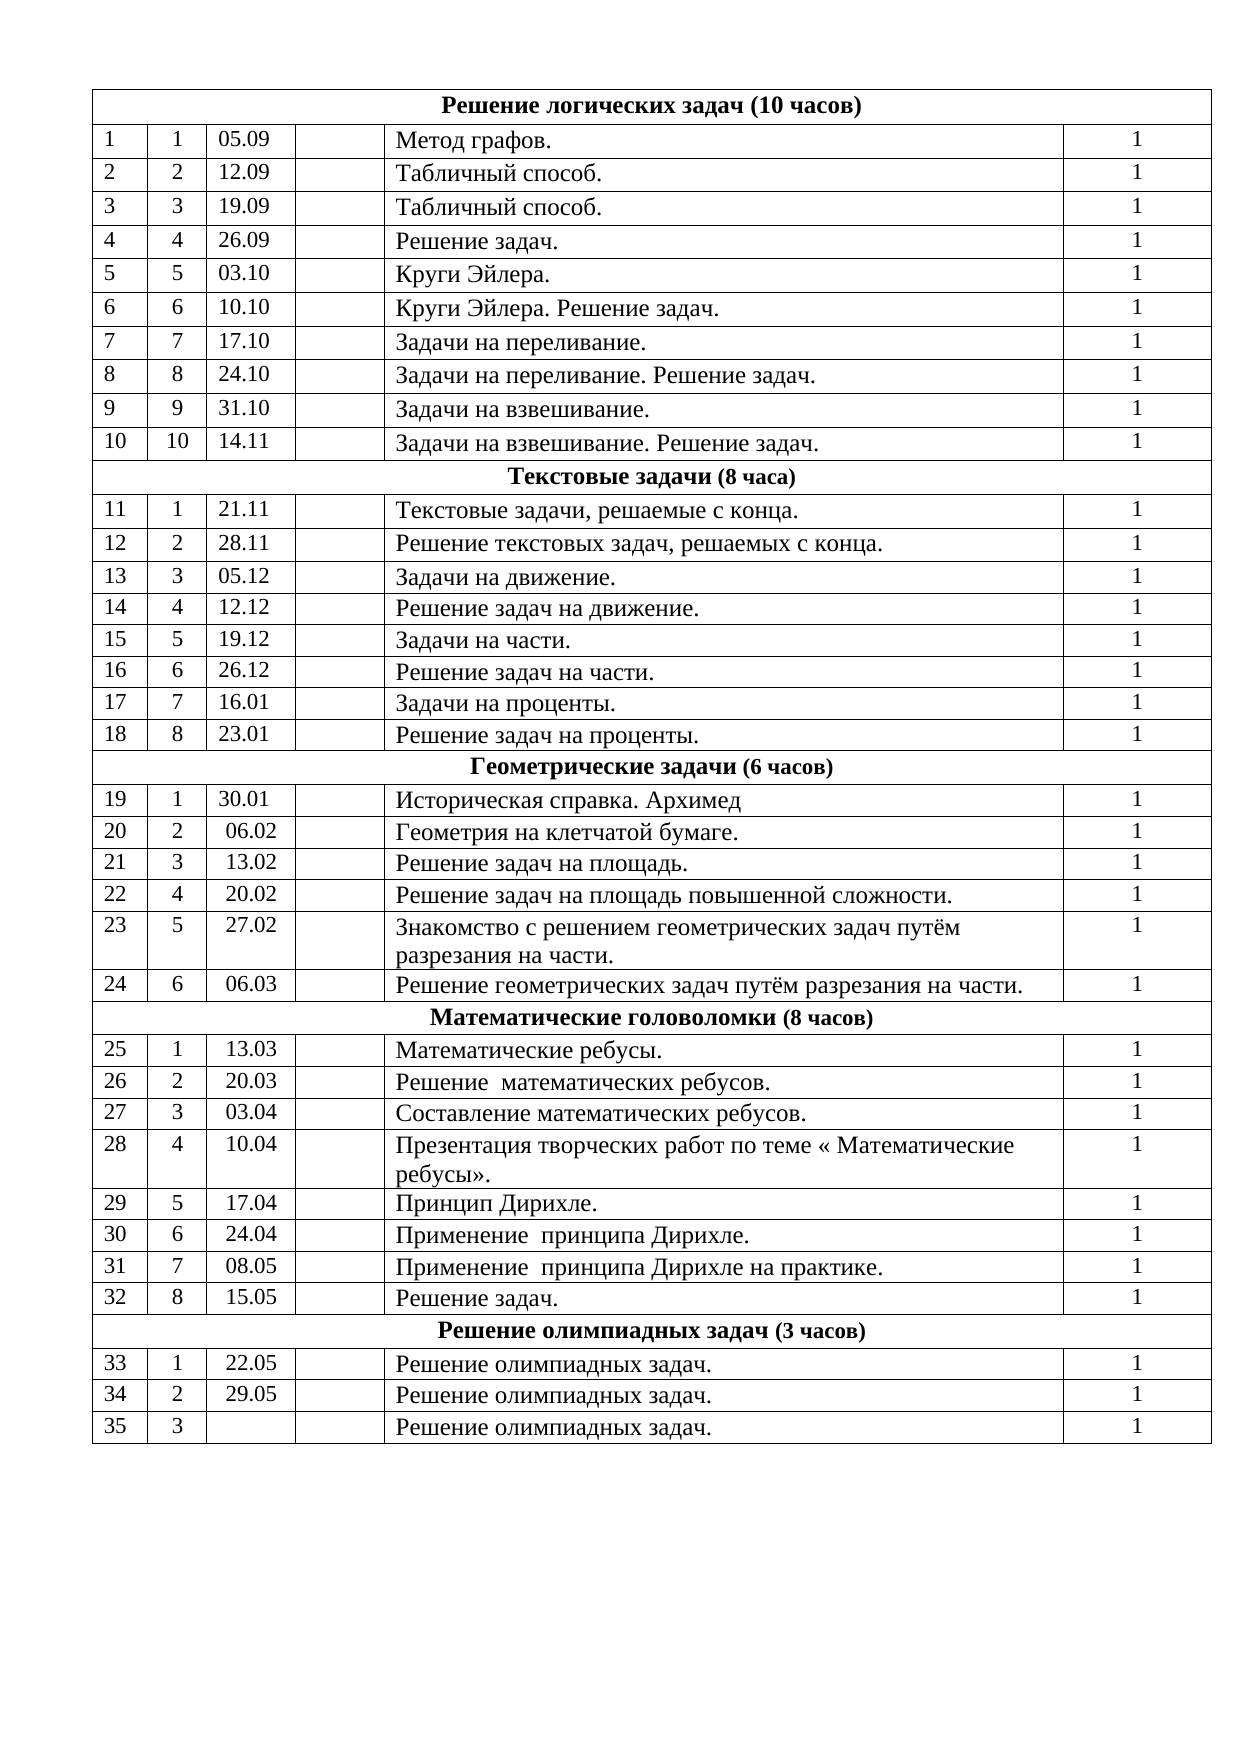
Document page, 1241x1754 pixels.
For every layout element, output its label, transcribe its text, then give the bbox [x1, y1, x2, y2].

table_cell 26.09 [207, 226, 295, 258]
table_cell 2 [148, 529, 206, 561]
table_cell 17.04 [207, 1189, 295, 1219]
table_cell 1 [1064, 259, 1211, 292]
table_cell 6 [148, 293, 206, 326]
table_cell 16 [93, 657, 147, 687]
table_cell 7 [93, 327, 147, 359]
table_cell 1 [1064, 159, 1211, 191]
table_cell Геометрические задачи (6 часов) [93, 751, 1211, 784]
table_cell 2 [148, 1067, 206, 1097]
table_cell Решение задач на части. [385, 657, 1063, 687]
table_cell 1 [1064, 495, 1211, 527]
table_cell 5 [148, 1189, 206, 1219]
table_cell Текстовые задачи (8 часа) [93, 461, 1211, 494]
table_cell 1 [1064, 1035, 1211, 1066]
table_cell Применение принципа Дирихле на практике. [385, 1252, 1063, 1282]
table_cell Задачи на взвешивание. [385, 394, 1063, 427]
table_cell [296, 1099, 384, 1129]
table_cell Геометрия на клетчатой бумаге. [385, 817, 1063, 847]
table_cell 3 [93, 192, 147, 225]
table_cell Математические головоломки (8 часов) [93, 1002, 1211, 1034]
table_cell 1 [1064, 562, 1211, 592]
table_cell 1 [148, 1035, 206, 1066]
table_cell 1 [1064, 1067, 1211, 1097]
table_cell [296, 327, 384, 359]
table_cell Решение олимпиадных задач. [385, 1412, 1063, 1442]
table_cell Решение олимпиадных задач. [385, 1349, 1063, 1379]
table_cell 30.01 [207, 785, 295, 816]
table_cell 1 [1064, 1412, 1211, 1442]
table_cell [296, 1189, 384, 1219]
table_cell 7 [148, 1252, 206, 1282]
table_cell 4 [148, 880, 206, 911]
table_cell 15 [93, 625, 147, 656]
table_cell Решение задач на проценты. [385, 720, 1063, 750]
table_cell 05.12 [207, 562, 295, 592]
table_cell Применение принципа Дирихле. [385, 1220, 1063, 1251]
table_cell 1 [148, 495, 206, 527]
table_cell 10 [148, 428, 206, 460]
table_cell 1 [1064, 1189, 1211, 1219]
table_cell Круги Эйлера. Решение задач. [385, 293, 1063, 326]
table_cell [296, 1252, 384, 1282]
table_cell 3 [148, 1099, 206, 1129]
table_cell 17.10 [207, 327, 295, 359]
table_cell Табличный способ. [385, 159, 1063, 191]
table_cell Решение задач. [385, 226, 1063, 258]
table_cell 6 [148, 970, 206, 1001]
table_cell [296, 657, 384, 687]
table_cell Математические ребусы. [385, 1035, 1063, 1066]
table_cell Решение геометрических задач путём разрезания на части. [385, 970, 1063, 1001]
table_cell Составление математических ребусов. [385, 1099, 1063, 1129]
table_cell 27.02 [207, 912, 295, 969]
table_cell Презентация творческих работ по теме « Математические ребусы». [385, 1130, 1063, 1187]
table_cell [296, 785, 384, 816]
table_cell Знакомство с решением геометрических задач путём разрезания на части. [385, 912, 1063, 969]
table_cell 1 [1064, 849, 1211, 879]
table_cell 31 [93, 1252, 147, 1282]
table_cell Задачи на проценты. [385, 688, 1063, 719]
table_cell Задачи на переливание. [385, 327, 1063, 359]
table_cell [296, 562, 384, 592]
table_cell [296, 594, 384, 624]
table_cell 27 [93, 1099, 147, 1129]
table_cell Задачи на движение. [385, 562, 1063, 592]
table_cell 1 [1064, 428, 1211, 460]
table_cell 13 [93, 562, 147, 592]
table_cell 13.03 [207, 1035, 295, 1066]
table_cell [296, 529, 384, 561]
table_cell [296, 1349, 384, 1379]
table_cell 29.05 [207, 1380, 295, 1411]
table_cell 11 [93, 495, 147, 527]
table_cell 30 [93, 1220, 147, 1251]
table_cell Круги Эйлера. [385, 259, 1063, 292]
table_cell 19 [93, 785, 147, 816]
table_cell 10.04 [207, 1130, 295, 1187]
table_cell 03.04 [207, 1099, 295, 1129]
table_cell 08.05 [207, 1252, 295, 1282]
table_cell 1 [1064, 625, 1211, 656]
table_cell 23 [93, 912, 147, 969]
table_cell 1 [1064, 360, 1211, 393]
table_cell 34 [93, 1380, 147, 1411]
table_cell 1 [1064, 1283, 1211, 1314]
table_cell 28 [93, 1130, 147, 1187]
table_cell 2 [148, 1380, 206, 1411]
table_cell 3 [148, 192, 206, 225]
table_cell 1 [148, 1349, 206, 1379]
table_cell [296, 159, 384, 191]
table_cell [296, 880, 384, 911]
table_cell [296, 394, 384, 427]
table_cell 4 [148, 594, 206, 624]
table_cell 1 [1064, 125, 1211, 157]
table_cell 15.05 [207, 1283, 295, 1314]
table_cell 32 [93, 1283, 147, 1314]
table_cell 20 [93, 817, 147, 847]
table_cell 1 [1064, 970, 1211, 1001]
table_cell 24 [93, 970, 147, 1001]
table_cell 23.01 [207, 720, 295, 750]
table_cell [296, 1380, 384, 1411]
table_cell [296, 1130, 384, 1187]
table_cell 4 [148, 226, 206, 258]
table_cell 5 [148, 259, 206, 292]
table_cell 12 [93, 529, 147, 561]
table_cell [296, 970, 384, 1001]
table_cell 24.10 [207, 360, 295, 393]
table_cell 3 [148, 849, 206, 879]
table_cell 6 [148, 657, 206, 687]
table_cell 1 [148, 125, 206, 157]
table_cell 1 [1064, 1099, 1211, 1129]
table_cell 20.02 [207, 880, 295, 911]
table_cell 26.12 [207, 657, 295, 687]
table_cell [296, 125, 384, 157]
table_cell 33 [93, 1349, 147, 1379]
table_cell 19.09 [207, 192, 295, 225]
table_cell [296, 1283, 384, 1314]
table_cell [296, 428, 384, 460]
table_cell 6 [148, 1220, 206, 1251]
table_cell 4 [148, 1130, 206, 1187]
table_cell [296, 293, 384, 326]
table_cell 12.12 [207, 594, 295, 624]
table_cell 03.10 [207, 259, 295, 292]
table_cell 3 [148, 562, 206, 592]
table_cell 10 [93, 428, 147, 460]
table_cell Решение задач на площадь повышенной сложности. [385, 880, 1063, 911]
table_cell 1 [1064, 817, 1211, 847]
table_cell 8 [148, 360, 206, 393]
table_cell [296, 1412, 384, 1442]
table_cell Задачи на взвешивание. Решение задач. [385, 428, 1063, 460]
table_cell [296, 360, 384, 393]
table_cell [296, 720, 384, 750]
table_cell Решение олимпиадных задач. [385, 1380, 1063, 1411]
table_cell 4 [93, 226, 147, 258]
table_cell 1 [1064, 720, 1211, 750]
table_cell [296, 688, 384, 719]
table_cell 20.03 [207, 1067, 295, 1097]
table_cell 7 [148, 688, 206, 719]
table_cell 1 [1064, 394, 1211, 427]
table_cell 1 [1064, 880, 1211, 911]
table_cell 1 [1064, 594, 1211, 624]
table_cell 2 [148, 817, 206, 847]
table_cell Задачи на переливание. Решение задач. [385, 360, 1063, 393]
table_cell 14 [93, 594, 147, 624]
table_cell 1 [1064, 1252, 1211, 1282]
table_cell Решение текстовых задач, решаемых с конца. [385, 529, 1063, 561]
table_cell [296, 817, 384, 847]
table_cell [296, 226, 384, 258]
table_cell 19.12 [207, 625, 295, 656]
table_cell Текстовые задачи, решаемые с конца. [385, 495, 1063, 527]
table_cell Решение олимпиадных задач (3 часов) [93, 1315, 1211, 1348]
table_cell 8 [93, 360, 147, 393]
table_cell 1 [148, 785, 206, 816]
table_cell 7 [148, 327, 206, 359]
table_cell 1 [93, 125, 147, 157]
table_cell 1 [1064, 1130, 1211, 1187]
table_cell [296, 912, 384, 969]
table_cell 1 [1064, 785, 1211, 816]
table_cell 12.09 [207, 159, 295, 191]
table_cell 14.11 [207, 428, 295, 460]
table_cell Решение логических задач (10 часов) [93, 90, 1211, 124]
table_cell 26 [93, 1067, 147, 1097]
table_cell 8 [148, 1283, 206, 1314]
table_cell 1 [1064, 657, 1211, 687]
table_cell 1 [1064, 1349, 1211, 1379]
table_cell Историческая справка. Архимед [385, 785, 1063, 816]
table_cell Решение задач на площадь. [385, 849, 1063, 879]
table_cell 1 [1064, 529, 1211, 561]
table_cell [296, 625, 384, 656]
table_cell Принцип Дирихле. [385, 1189, 1063, 1219]
table_cell 3 [148, 1412, 206, 1442]
table_cell 2 [148, 159, 206, 191]
table_cell [296, 1220, 384, 1251]
table_cell 24.04 [207, 1220, 295, 1251]
table_cell Задачи на части. [385, 625, 1063, 656]
table_cell 35 [93, 1412, 147, 1442]
table_cell Решение задач на движение. [385, 594, 1063, 624]
table_cell 10.10 [207, 293, 295, 326]
table_cell 5 [148, 625, 206, 656]
table_cell Решение задач. [385, 1283, 1063, 1314]
table_cell 1 [1064, 226, 1211, 258]
table_cell 31.10 [207, 394, 295, 427]
table_cell 13.02 [207, 849, 295, 879]
table_cell 9 [148, 394, 206, 427]
table_cell Табличный способ. [385, 192, 1063, 225]
table_cell 1 [1064, 688, 1211, 719]
table_cell 22.05 [207, 1349, 295, 1379]
table_cell [207, 1412, 295, 1442]
table_cell 06.03 [207, 970, 295, 1001]
table_cell 1 [1064, 1220, 1211, 1251]
table_cell [296, 495, 384, 527]
table_cell 28.11 [207, 529, 295, 561]
table_cell [296, 192, 384, 225]
table_cell 1 [1064, 912, 1211, 969]
table_cell 05.09 [207, 125, 295, 157]
table_cell [296, 1035, 384, 1066]
table_cell 16.01 [207, 688, 295, 719]
table_cell 1 [1064, 327, 1211, 359]
table_cell 17 [93, 688, 147, 719]
table_cell 22 [93, 880, 147, 911]
table_cell 1 [1064, 1380, 1211, 1411]
table_cell 5 [148, 912, 206, 969]
table_cell 8 [148, 720, 206, 750]
table_cell 29 [93, 1189, 147, 1219]
table_cell [296, 849, 384, 879]
table_cell 21.11 [207, 495, 295, 527]
table_cell [296, 1067, 384, 1097]
table_cell 5 [93, 259, 147, 292]
table_cell 1 [1064, 293, 1211, 326]
table_cell 06.02 [207, 817, 295, 847]
table_cell 2 [93, 159, 147, 191]
table_cell 6 [93, 293, 147, 326]
table_cell 21 [93, 849, 147, 879]
table_cell Метод графов. [385, 125, 1063, 157]
table_cell Решение математических ребусов. [385, 1067, 1063, 1097]
table_cell 25 [93, 1035, 147, 1066]
table_cell 18 [93, 720, 147, 750]
table_cell 9 [93, 394, 147, 427]
table_cell [296, 259, 384, 292]
table_cell 1 [1064, 192, 1211, 225]
